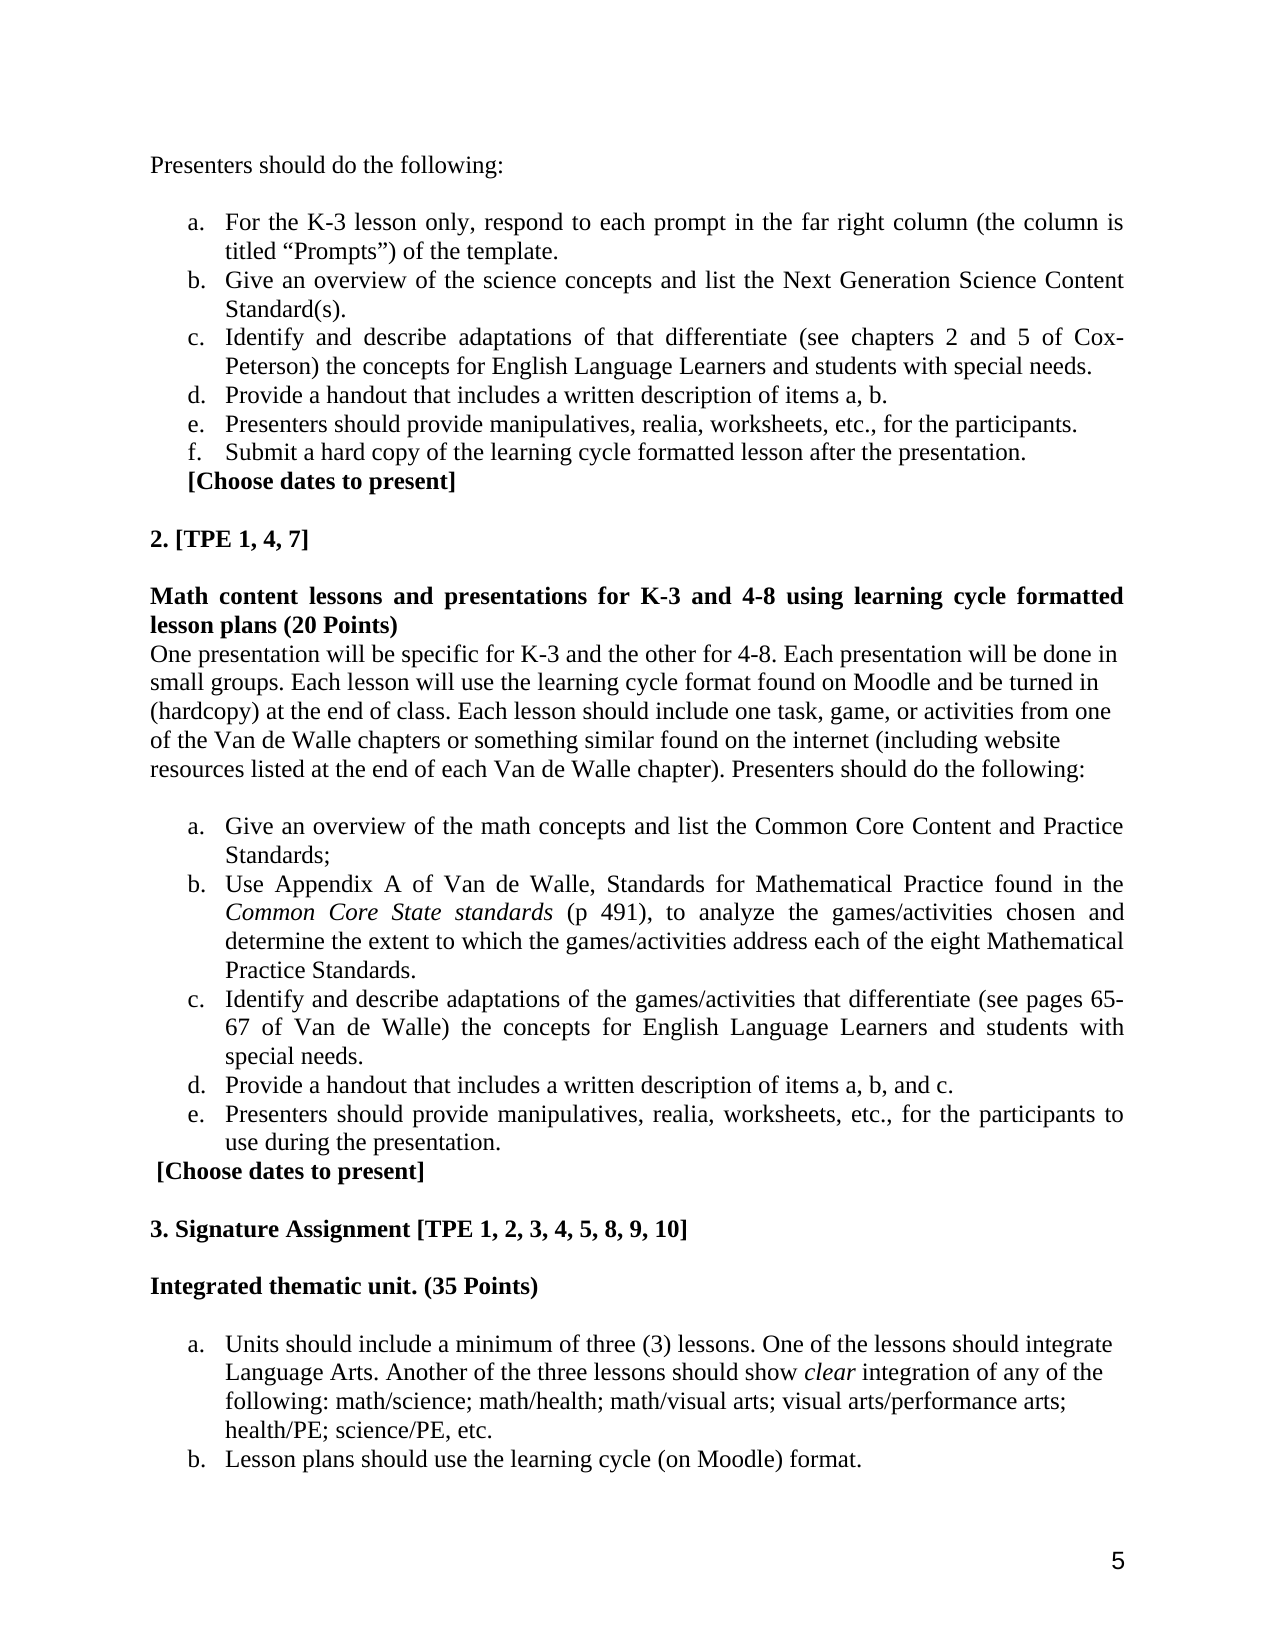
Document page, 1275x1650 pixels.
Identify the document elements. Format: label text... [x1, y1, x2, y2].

list Provide a handout that includes a written description of items a, b. [187, 380, 1125, 409]
text One presentation will be specific for K-3 and the other for 4-8. Each presentation will be done in small groups. Each lesson will use the learning cycle format found on Moodle and be turned in (hardcopy) at the end of class. Each lesson should include one task, game, or activities from one of the Van de Walle chapters or something similar found on the internet (including website resources listed at the end of each Van de Walle chapter). Presenters should do the following: [150, 639, 1125, 782]
list Identify and describe adaptations of that differentiate (see chapters 2 and 5 of Cox-Peterson) the concepts for English Language Learners and students with special needs. [187, 322, 1125, 380]
list Presenters should provide manipulatives, realia, worksheets, etc., for the participants. [187, 409, 1125, 437]
list Units should include a minimum of three (3) lessons. One of the lessons should integrate Language Arts. Another of the three lessons should show clear integration of any of the following: math/science; math/health; math/visual arts; visual arts/performance arts; health/PE; science/PE, etc. [187, 1329, 1125, 1444]
text Presenters should do the following: [150, 150, 1125, 179]
list Submit a hard copy of the learning cycle formatted lesson after the presentation. [187, 437, 1125, 466]
list Give an overview of the math concepts and list the Common Core Content and Practice Standards; [187, 811, 1125, 869]
list Use Appendix A of Van de Walle, Standards for Mathematical Practice found in the Common Core State standards (p 491), to analyze the games/activities chosen and determine the extent to which the games/activities address each of the eight Mathematical Practice Standards. [187, 869, 1125, 984]
list Identify and describe adaptations of the games/activities that differentiate (see pages 65-67 of Van de Walle) the concepts for English Language Learners and students with special needs. [187, 984, 1125, 1070]
list Presenters should provide manipulatives, realia, worksheets, etc., for the participants to use during the presentation. [187, 1099, 1125, 1156]
text 3. Signature Assignment [TPE 1, 2, 3, 4, 5, 8, 9, 10] [150, 1214, 1125, 1242]
text [Choose dates to present] [187, 466, 1125, 495]
list Give an overview of the science concepts and list the Next Generation Science Content Standard(s). [187, 265, 1125, 322]
text Integrated thematic unit. (35 Points) [150, 1271, 1125, 1300]
list Lesson plans should use the learning cycle (on Moodle) format. [187, 1444, 1125, 1472]
text Math content lessons and presentations for K-3 and 4-8 using learning cycle formatted lesson plans (20 Points) [150, 581, 1125, 639]
text [Choose dates to present] [150, 1156, 1125, 1185]
text 2. [TPE 1, 4, 7] [150, 524, 1125, 552]
list For the K-3 lesson only, respond to each prompt in the far right column (the column is titled “Prompts”) of the template. [187, 207, 1125, 265]
list Provide a handout that includes a written description of items a, b, and c. [187, 1070, 1125, 1099]
